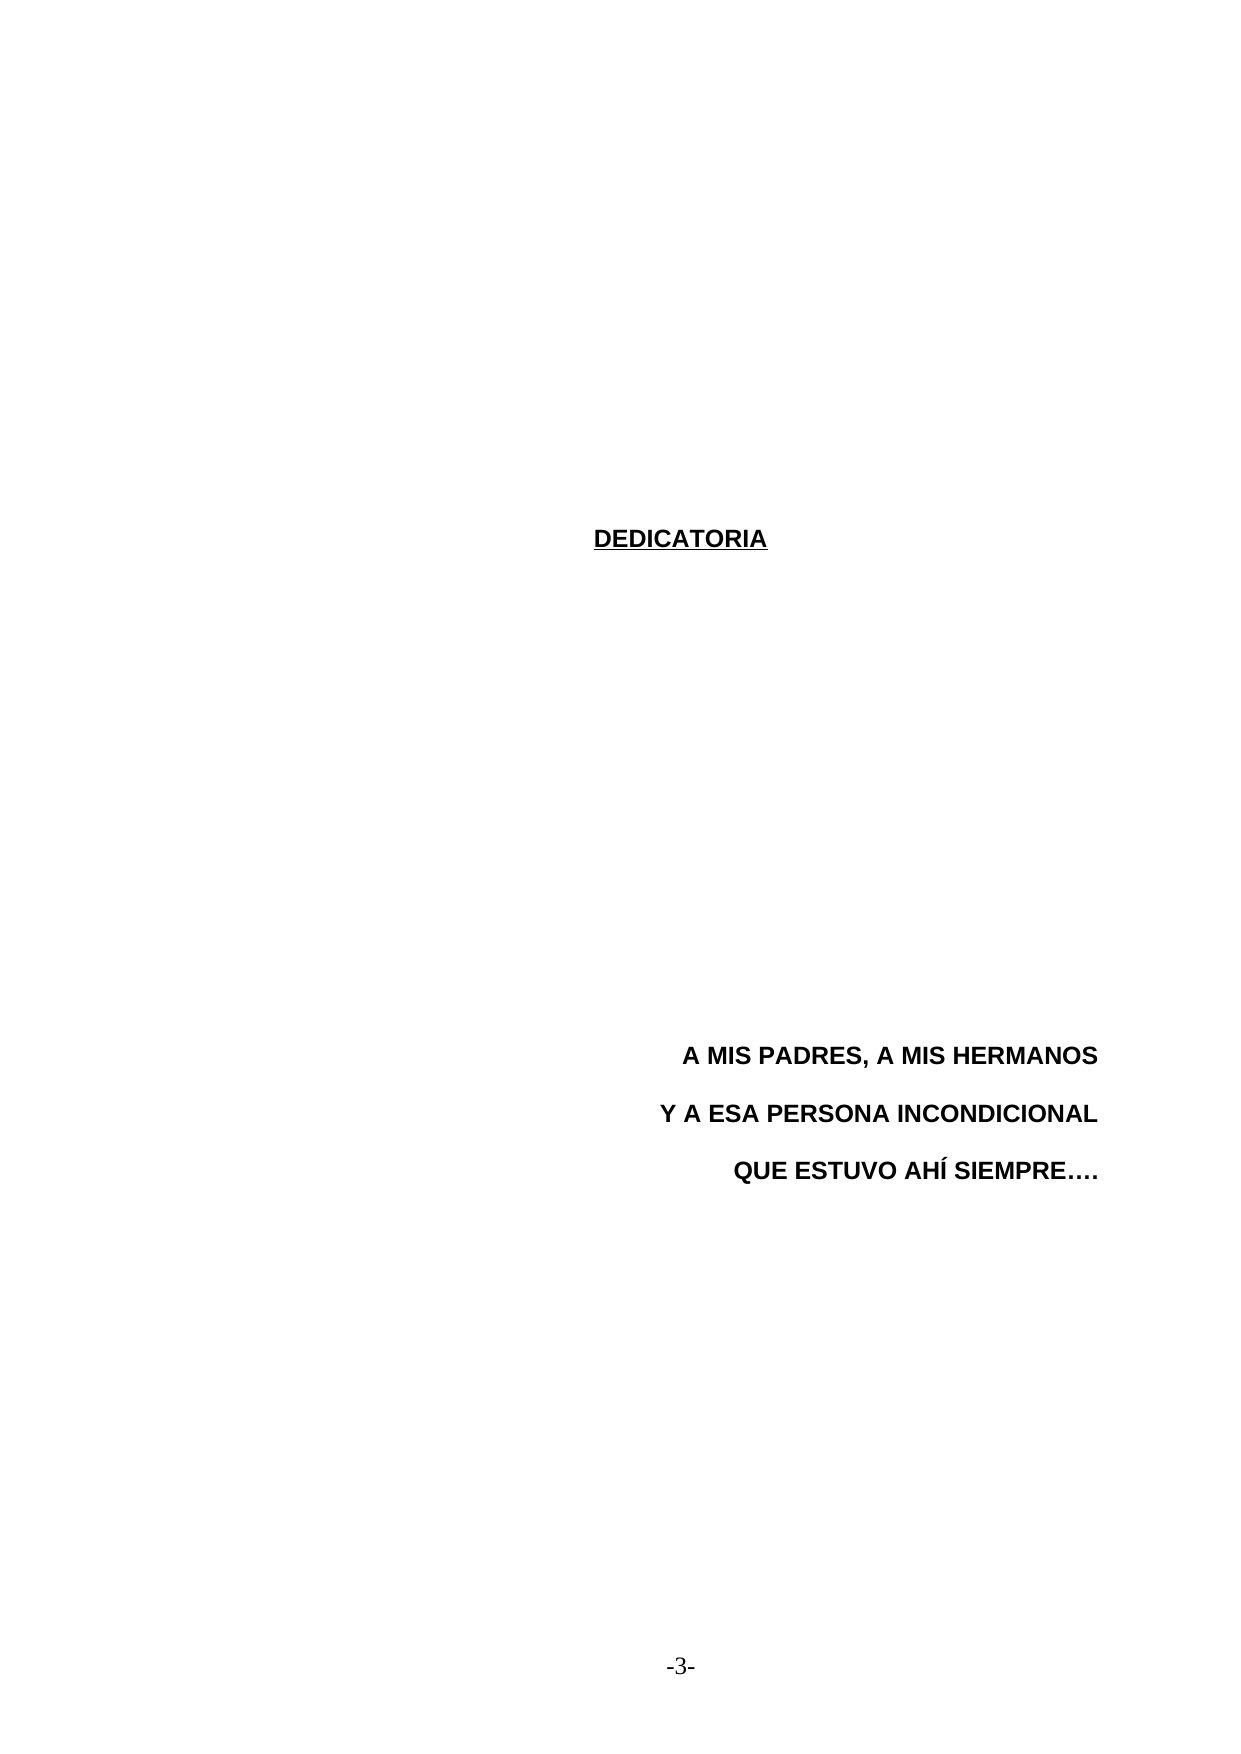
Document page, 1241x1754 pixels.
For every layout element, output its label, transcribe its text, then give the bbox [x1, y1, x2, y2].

text A MIS PADRES, A MIS HERMANOS [262, 1041, 1098, 1070]
text Y A ESA PERSONA INCONDICIONAL [262, 1099, 1098, 1127]
text DEDICATORIA [262, 524, 1098, 552]
text QUE ESTUVO AHÍ SIEMPRE…. [262, 1156, 1098, 1185]
